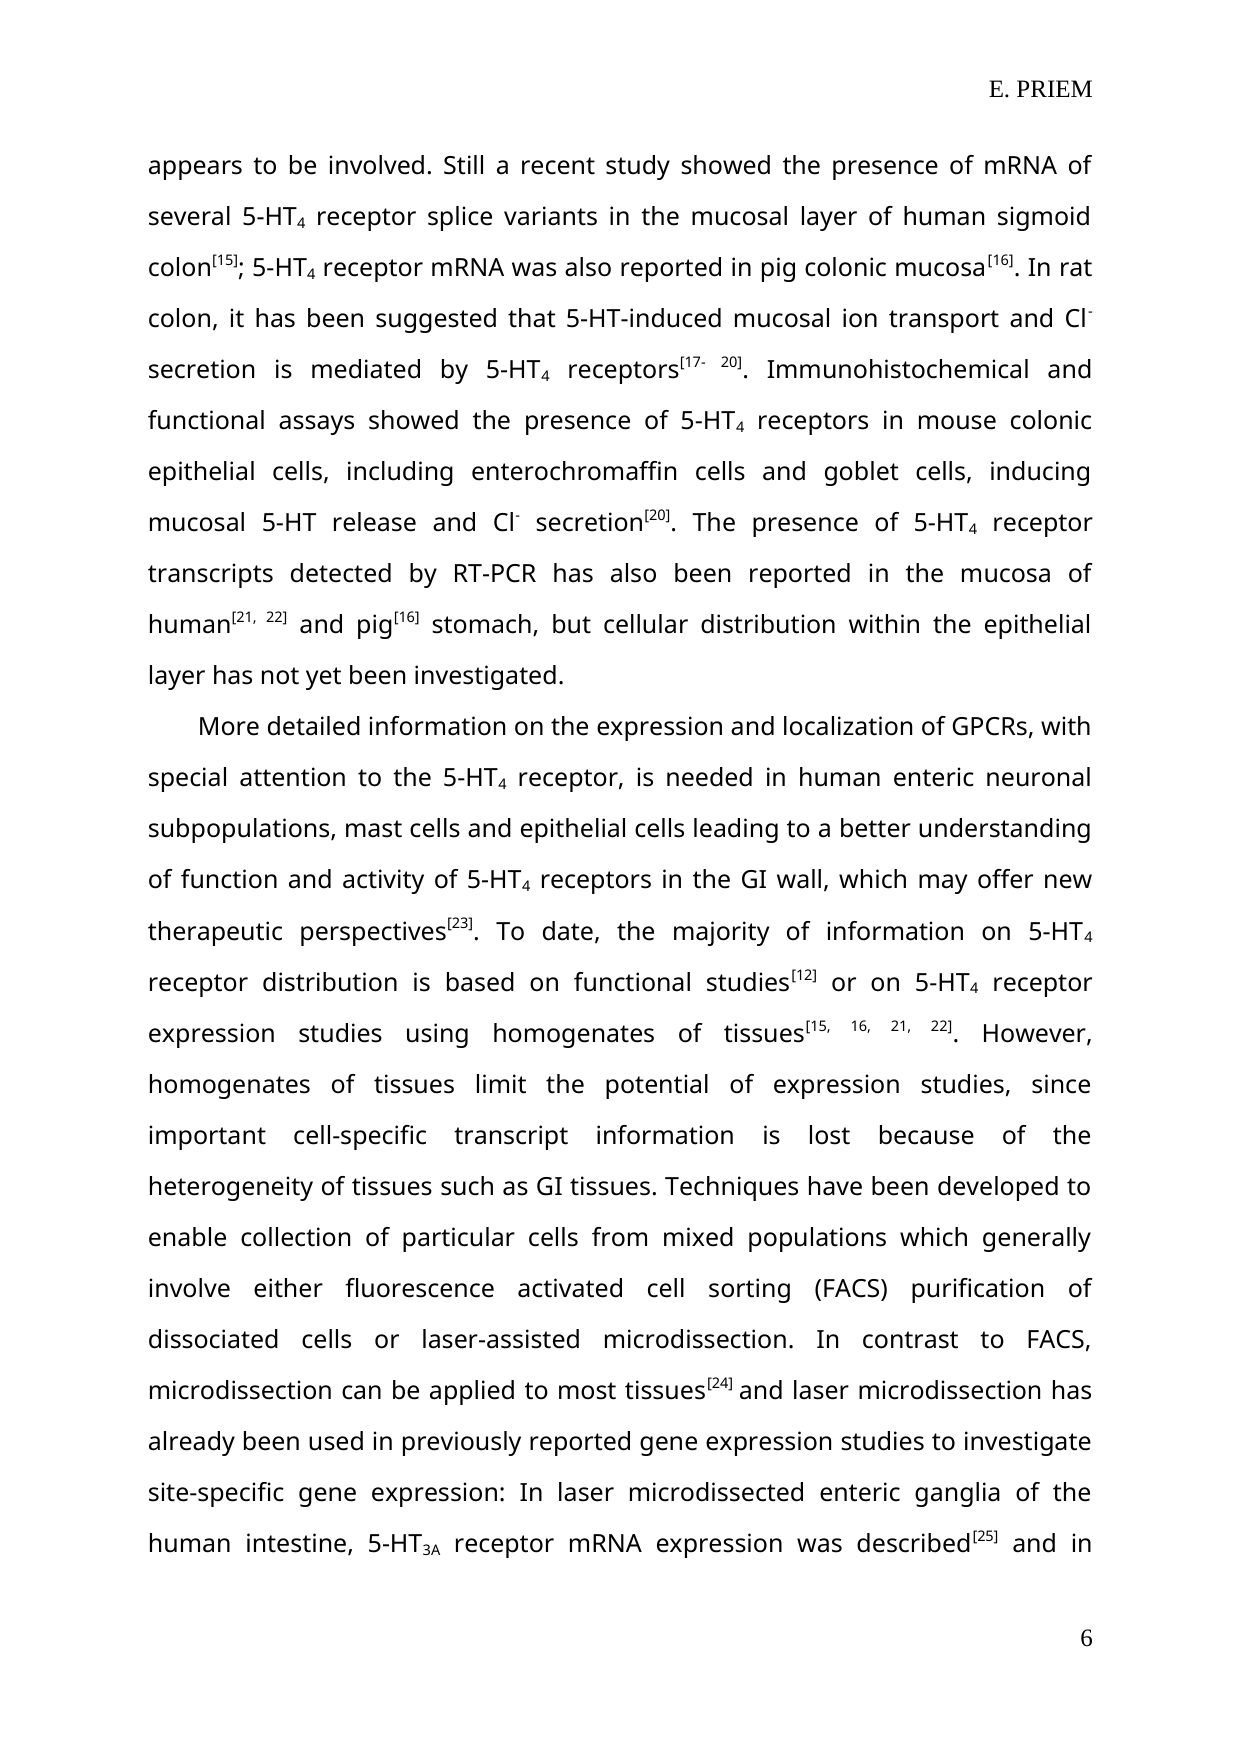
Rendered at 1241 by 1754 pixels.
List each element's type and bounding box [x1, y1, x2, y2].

text [148, 709, 1093, 1560]
text [148, 148, 1093, 692]
